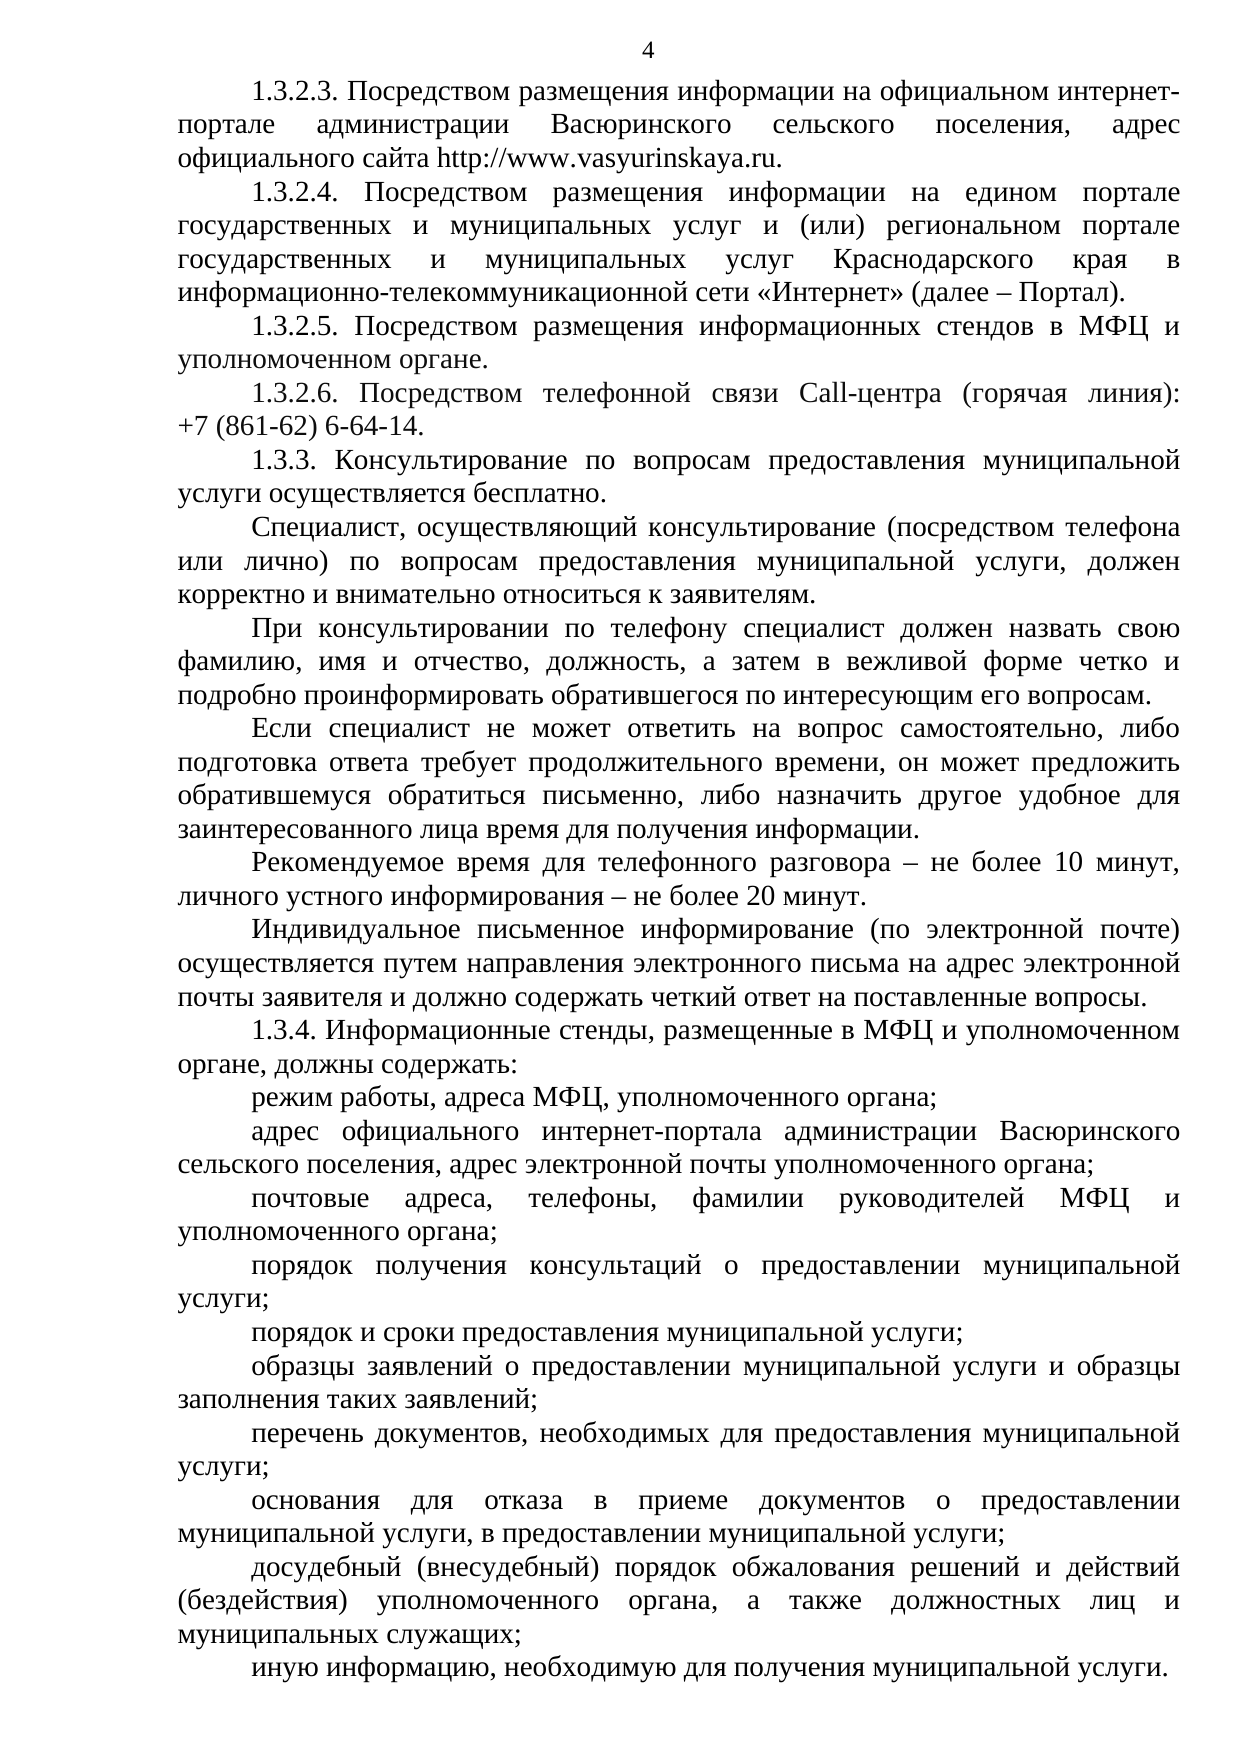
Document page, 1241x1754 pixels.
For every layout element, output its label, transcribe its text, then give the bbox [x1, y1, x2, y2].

text При консультировании по телефону специалист должен назвать свою фамилию, имя и отчество, должность, а затем в вежливой форме четко и подробно проинформировать обратившегося по интересующим его вопросам. [177, 610, 1181, 710]
text иную информацию, необходимую для получения муниципальной услуги. [177, 1649, 1181, 1683]
text 1.3.4. Информационные стенды, размещенные в МФЦ и уполномоченном органе, должны содержать: [177, 1012, 1181, 1079]
text досудебный (внесудебный) порядок обжалования решений и действий (бездействия) уполномоченного органа, а также должностных лиц и муниципальных служащих; [177, 1549, 1181, 1649]
text почтовые адреса, телефоны, фамилии руководителей МФЦ и уполномоченного органа; [177, 1180, 1181, 1247]
text 1.3.2.6. Посредством телефонной связи Call-центра (горячая линия): +7 (861-62) 6-64-14. [177, 375, 1181, 442]
text Рекомендуемое время для телефонного разговора – не более 10 минут, личного устного информирования – не более 20 минут. [177, 844, 1181, 912]
text Специалист, осуществляющий консультирование (посредством телефона или лично) по вопросам предоставления муниципальной услуги, должен корректно и внимательно относиться к заявителям. [177, 509, 1181, 610]
text 1.3.2.3. Посредством размещения информации на официальном интернет-портале администрации Васюринского сельского поселения, адрес официального сайта http://www.vasyurinskaya.ru. [177, 73, 1181, 174]
text 1.3.2.4. Посредством размещения информации на едином портале государственных и муниципальных услуг и (или) региональном портале государственных и муниципальных услуг Краснодарского края в информационно-телекоммуникационной сети «Интернет» (далее – Портал). [177, 174, 1181, 308]
text основания для отказа в приеме документов о предоставлении муниципальной услуги, в предоставлении муниципальной услуги; [177, 1482, 1181, 1549]
text адрес официального интернет-портала администрации Васюринского сельского поселения, адрес электронной почты уполномоченного органа; [177, 1113, 1181, 1180]
text Если специалист не может ответить на вопрос самостоятельно, либо подготовка ответа требует продолжительного времени, он может предложить обратившемуся обратиться письменно, либо назначить другое удобное для заинтересованного лица время для получения информации. [177, 710, 1181, 844]
text режим работы, адреса МФЦ, уполномоченного органа; [177, 1079, 1181, 1113]
text порядок и сроки предоставления муниципальной услуги; [177, 1314, 1181, 1348]
text образцы заявлений о предоставлении муниципальной услуги и образцы заполнения таких заявлений; [177, 1348, 1181, 1415]
text 1.3.2.5. Посредством размещения информационных стендов в МФЦ и уполномоченном органе. [177, 308, 1181, 375]
text порядок получения консультаций о предоставлении муниципальной услуги; [177, 1247, 1181, 1314]
text Индивидуальное письменное информирование (по электронной почте) осуществляется путем направления электронного письма на адрес электронной почты заявителя и должно содержать четкий ответ на поставленные вопросы. [177, 912, 1181, 1012]
text перечень документов, необходимых для предоставления муниципальной услуги; [177, 1415, 1181, 1482]
text 1.3.3. Консультирование по вопросам предоставления муниципальной услуги осуществляется бесплатно. [177, 442, 1181, 509]
